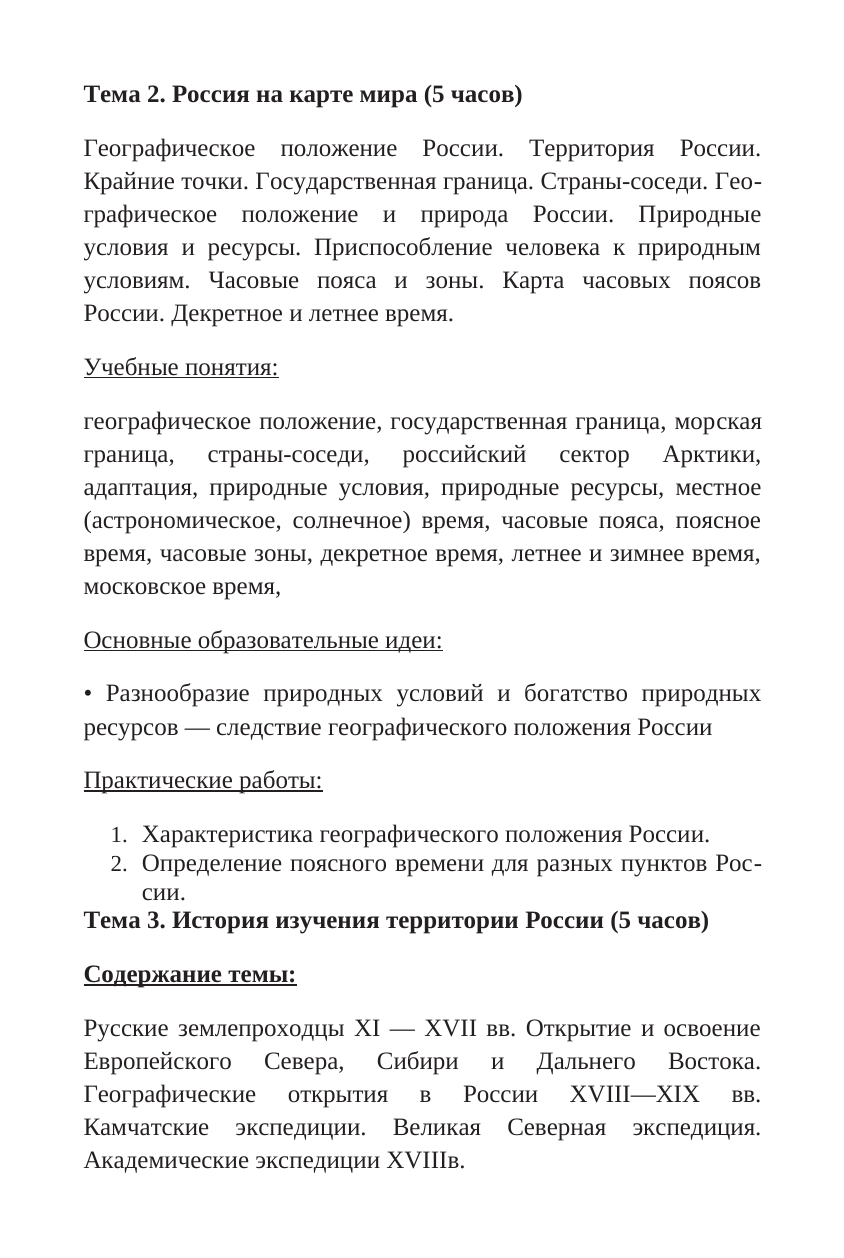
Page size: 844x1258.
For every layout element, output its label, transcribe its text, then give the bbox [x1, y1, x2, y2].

text географическое положение, государственная граница, морская граница, страны-соседи, российский сектор Арктики, адаптация, природные условия, природные ресурсы, местное (астрономическое, солнечное) время, часовые пояса, поясное время, часовые зоны, декретное время, летнее и зимнее время, московское время, [83, 406, 762, 599]
text Содержание темы: [83, 959, 762, 988]
text Географическое положение России. Территория России. Крайние точки. Государственная граница. Страны-соседи. Географическое положение и природа России. Природные условия и ресурсы. Приспособление человека к природным условиям. Часовые пояса и зоны. Карта часовых поясов России. Декретное и летнее время. [83, 133, 762, 327]
text Тема 2. Россия на карте мира (5 часов) [83, 79, 762, 108]
text Учебные понятия: [83, 352, 762, 381]
list Характеристика географического положения России. [110, 819, 762, 848]
text • Разнообразие природных условий и богатство природных ресурсов — следствие географического положения России [83, 678, 762, 740]
text Тема 3. История изучения территории России (5 часов) [83, 906, 762, 934]
text Практические работы: [83, 765, 762, 794]
list Определение поясного времени для разных пунктов России. [110, 848, 762, 906]
text Русские землепроходцы XI — XVII вв. Открытие и освоение Европейского Севера, Сибири и Дальнего Востока. Географические открытия в России XVIII—XIX вв. Камчатские экспедиции. Великая Северная экспедиция. Академические экспедиции XVIIIв. [83, 1013, 762, 1174]
text Основные образовательные идеи: [83, 625, 762, 653]
